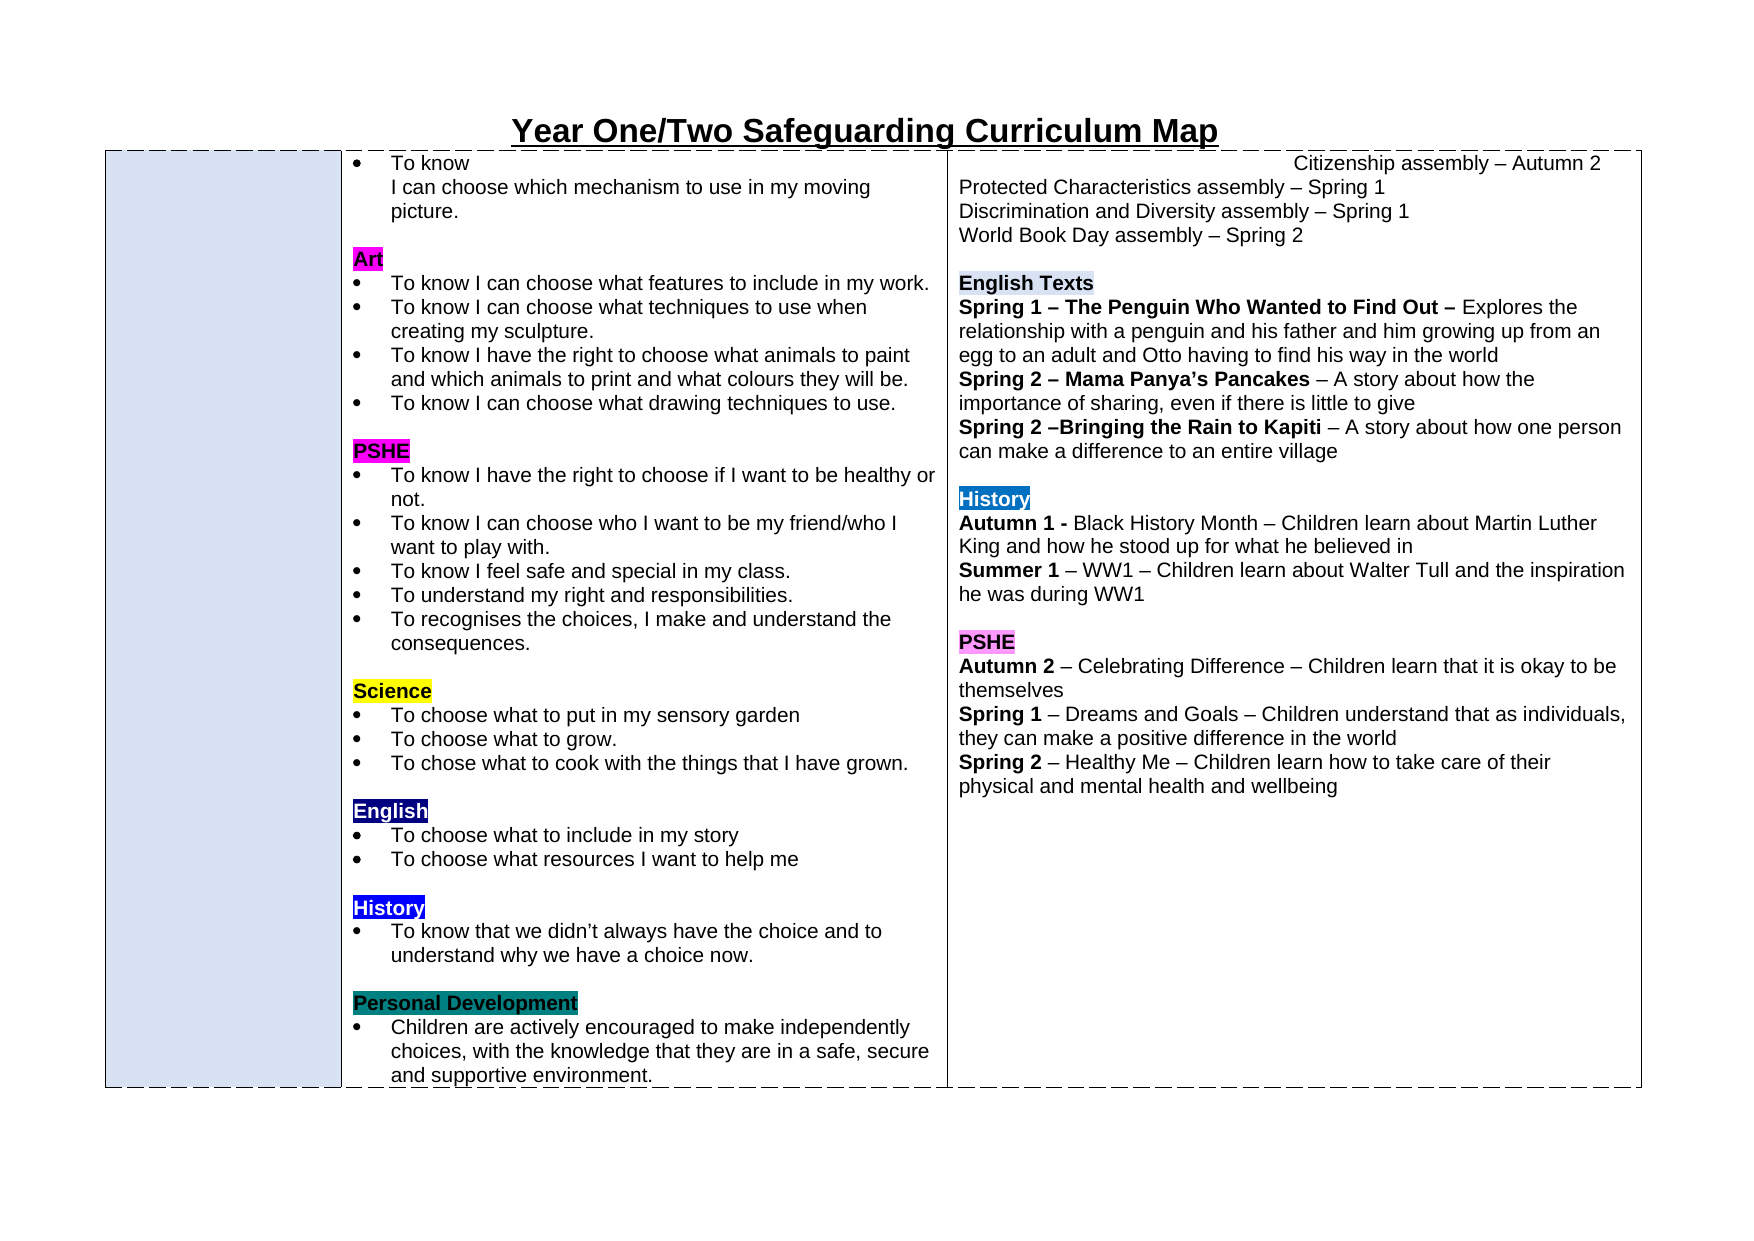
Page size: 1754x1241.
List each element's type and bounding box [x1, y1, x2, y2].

table_cell [948, 150, 1641, 1087]
table_cell [342, 150, 947, 1087]
table_cell [106, 150, 342, 1087]
